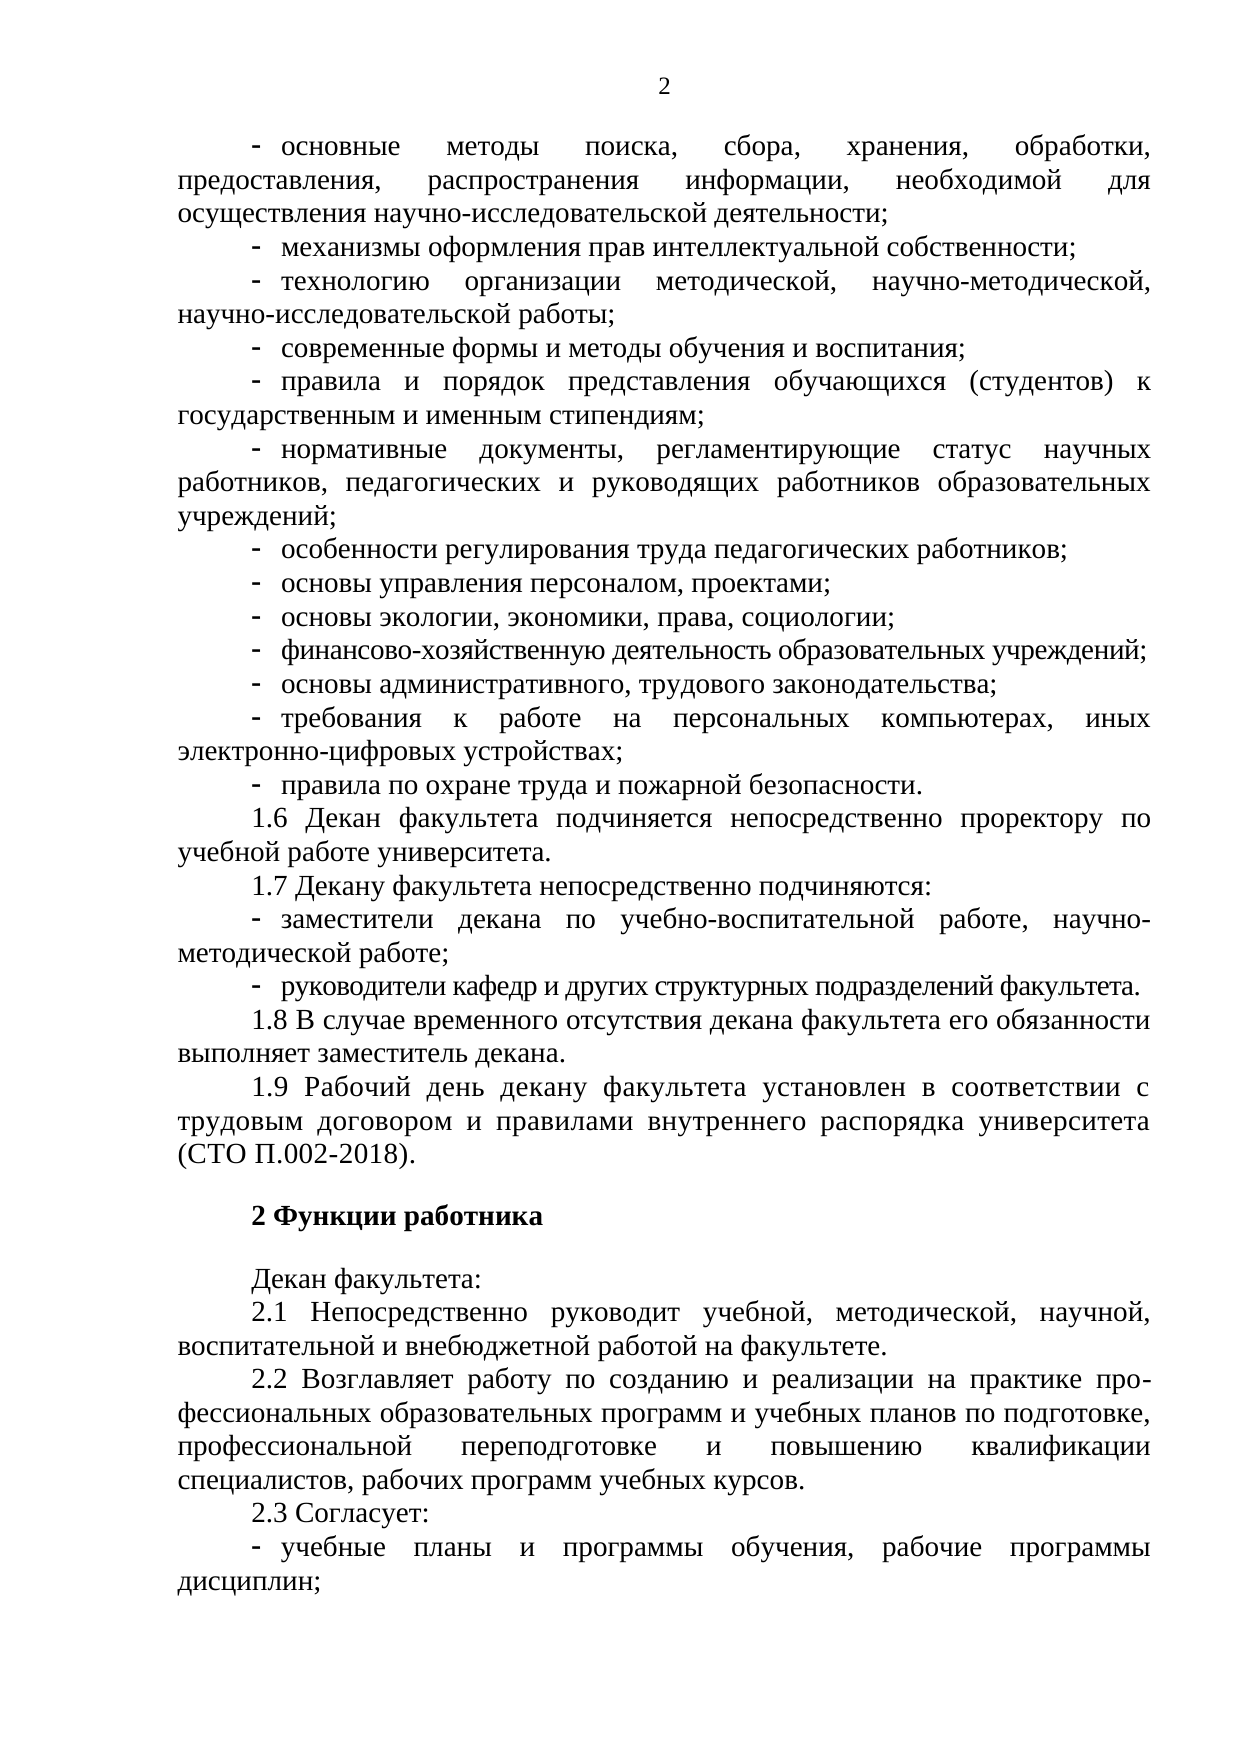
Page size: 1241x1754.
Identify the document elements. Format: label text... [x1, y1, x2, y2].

text 1.9 Рабочий день декану факультета установлен в соответствии с трудовым договором и правилами внутреннего распорядка университета (СТО П.002-2018). [177, 1069, 1152, 1170]
text 2.2 Возглавляет работу по созданию и реализации на практике профессиональных образовательных программ и учебных планов по подготовке, профессиональной переподготовке и повышению квалификации специалистов, рабочих программ учебных курсов. [177, 1361, 1152, 1496]
list требования к работе на персональных компьютерах, иных электронно-цифровых устройствах; [177, 700, 1152, 767]
text Декан факультета: [177, 1261, 1152, 1294]
list основы административного, трудового законодательства; [177, 666, 1152, 700]
text 2.3 Согласует: [177, 1496, 1152, 1529]
list механизмы оформления прав интеллектуальной собственности; [177, 229, 1152, 263]
text 1.6 Декан факультета подчиняется непосредственно проректору по учебной работе университета. [177, 801, 1152, 868]
list основы управления персоналом, проектами; [177, 565, 1152, 599]
list правила и порядок представления обучающихся (студентов) к государственным и именным стипендиям; [177, 363, 1152, 431]
list заместители декана по учебно-воспитательной работе, научно-методической работе; [177, 901, 1152, 968]
list технологию организации методической, научно-методической, научно-исследовательской работы; [177, 263, 1152, 330]
text 1.7 Декану факультета непосредственно подчиняются: [177, 868, 1152, 901]
list современные формы и методы обучения и воспитания; [177, 330, 1152, 363]
text 1.8 В случае временного отсутствия декана факультета его обязанности выполняет заместитель декана. [177, 1002, 1152, 1069]
text 2 Функции работника [177, 1198, 1152, 1232]
list основы экологии, экономики, права, социологии; [177, 599, 1152, 632]
list руководители кафедр и других структурных подразделений факультета. [177, 968, 1152, 1002]
list учебные планы и программы обучения, рабочие программы дисциплин; [177, 1529, 1152, 1596]
list финансово-хозяйственную деятельность образовательных учреждений; [177, 632, 1152, 666]
list особенности регулирования труда педагогических работников; [177, 531, 1152, 565]
text 2.1 Непосредственно руководит учебной, методической, научной, воспитательной и внебюджетной работой на факультете. [177, 1294, 1152, 1361]
list правила по охране труда и пожарной безопасности. [177, 767, 1152, 801]
list нормативные документы, регламентирующие статус научных работников, педагогических и руководящих работников образовательных учреждений; [177, 431, 1152, 531]
list основные методы поиска, сбора, хранения, обработки, предоставления, распространения информации, необходимой для осуществления научно-исследовательской деятельности; [177, 128, 1152, 229]
